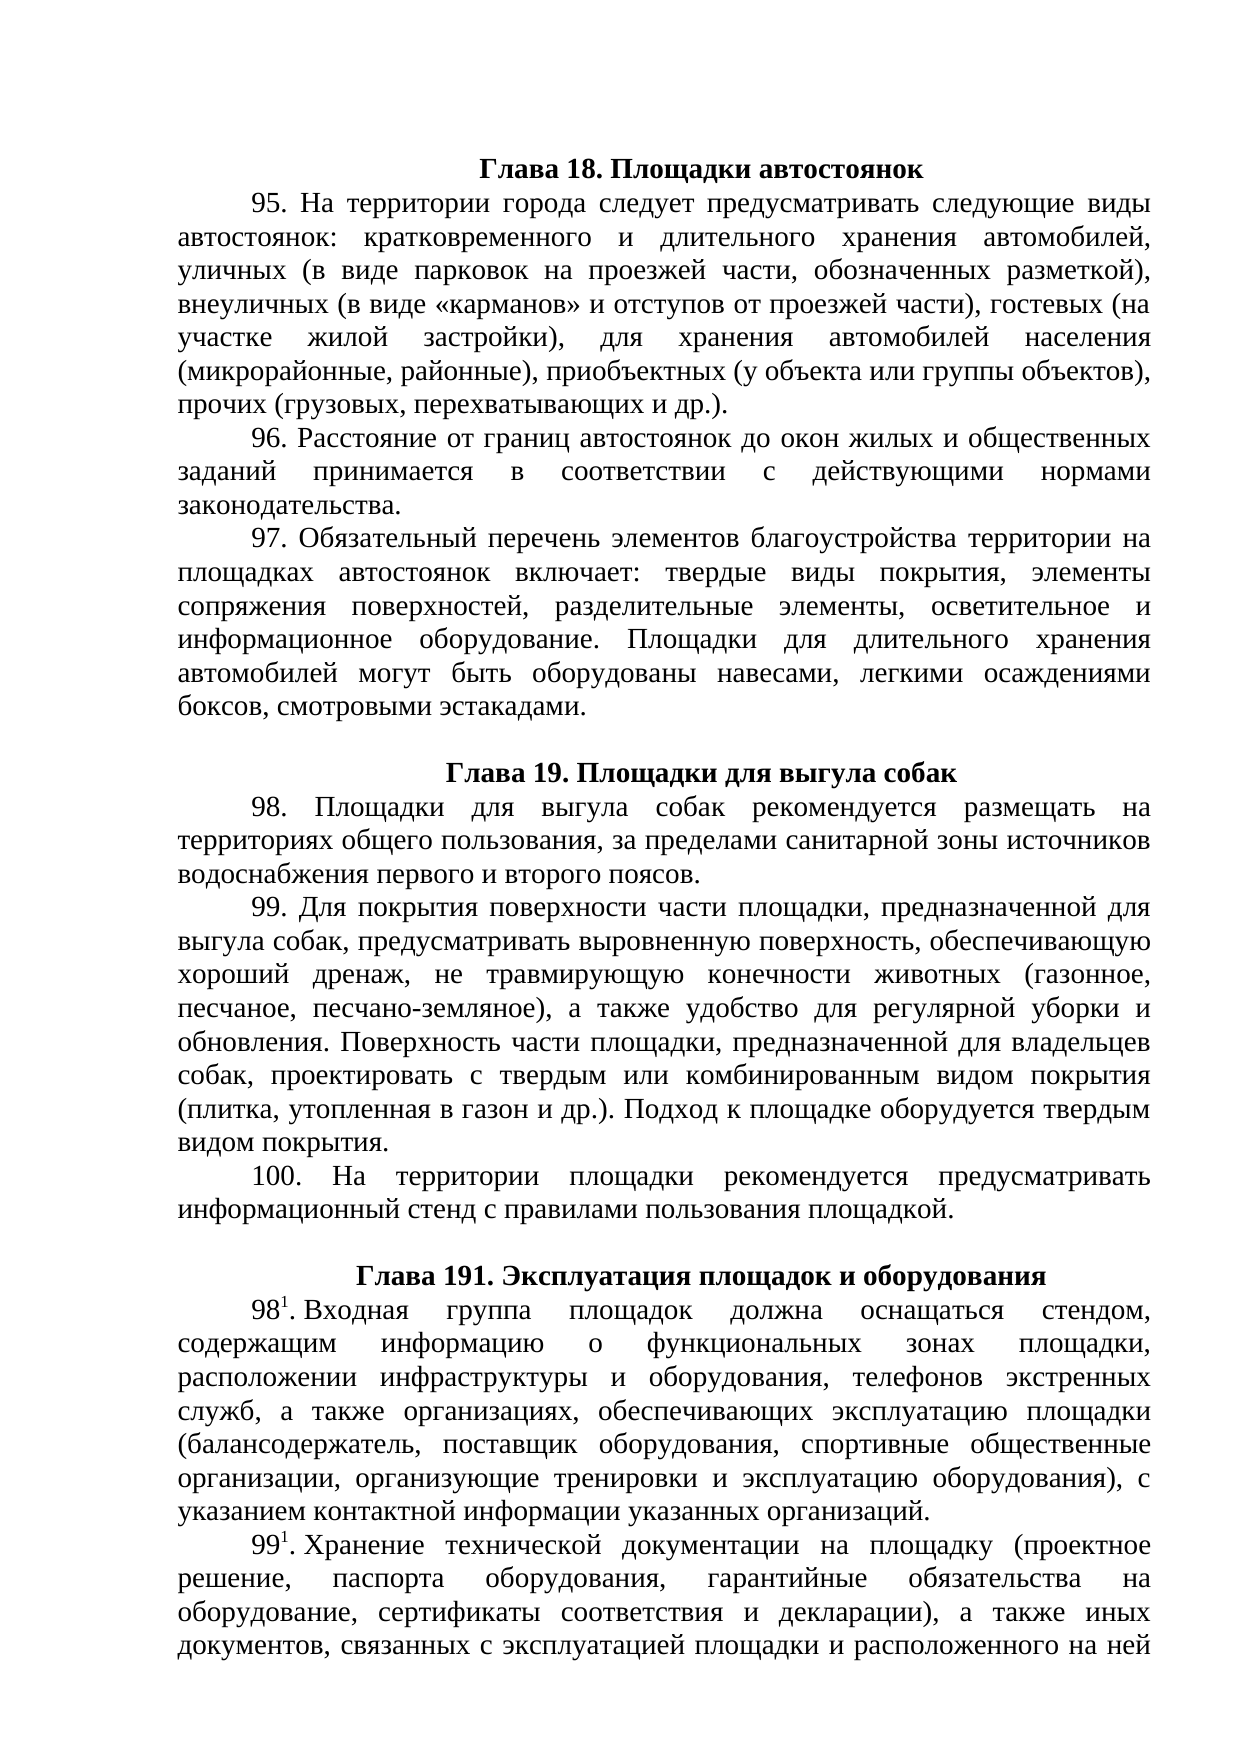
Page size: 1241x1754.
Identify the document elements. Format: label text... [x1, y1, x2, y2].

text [177, 1527, 1152, 1661]
text Глава 18. Площадки автостоянок [177, 152, 1152, 185]
text 95. На территории города следует предусматривать следующие виды автостоянок: кратковременного и длительного хранения автомобилей, уличных (в виде парковок на проезжей части, обозначенных разметкой), внеуличных (в виде «карманов» и отступов от проезжей части), гостевых (на участке жилой застройки), для хранения автомобилей населения (микрорайонные, районные), приобъектных (у объекта или группы объектов), прочих (грузовых, перехватывающих и др.). [177, 185, 1152, 420]
text 100. На территории площадки рекомендуется предусматривать информационный стенд с правилами пользования площадкой. [177, 1158, 1152, 1225]
text 96. Расстояние от границ автостоянок до окон жилых и общественных заданий принимается в соответствии с действующими нормами законодательства. [177, 420, 1152, 521]
text Глава 19. Площадки для выгула собак [177, 755, 1152, 789]
text Глава 191. Эксплуатация площадок и оборудования [177, 1258, 1152, 1292]
text 98. Площадки для выгула собак рекомендуется размещать на территориях общего пользования, за пределами санитарной зоны источников водоснабжения первого и второго поясов. [177, 789, 1152, 889]
text 99. Для покрытия поверхности части площадки, предназначенной для выгула собак, предусматривать выровненную поверхность, обеспечивающую хороший дренаж, не травмирующую конечности животных (газонное, песчаное, песчано-земляное), а также удобство для регулярной уборки и обновления. Поверхность части площадки, предназначенной для владельцев собак, проектировать с твердым или комбинированным видом покрытия (плитка, утопленная в газон и др.). Подход к площадке оборудуется твердым видом покрытия. [177, 889, 1152, 1158]
text 981. Входная группа площадок должна оснащаться стендом, содержащим информацию о функциональных зонах площадки, расположении инфраструктуры и оборудования, телефонов экстренных служб, а также организациях, обеспечивающих эксплуатацию площадки (балансодержатель, поставщик оборудования, спортивные общественные организации, организующие тренировки и эксплуатацию оборудования), с указанием контактной информации указанных организаций. [177, 1292, 1152, 1527]
text 97. Обязательный перечень элементов благоустройства территории на площадках автостоянок включает: твердые виды покрытия, элементы сопряжения поверхностей, разделительные элементы, осветительное и информационное оборудование. Площадки для длительного хранения автомобилей могут быть оборудованы навесами, легкими осаждениями боксов, смотровыми эстакадами. [177, 521, 1152, 722]
